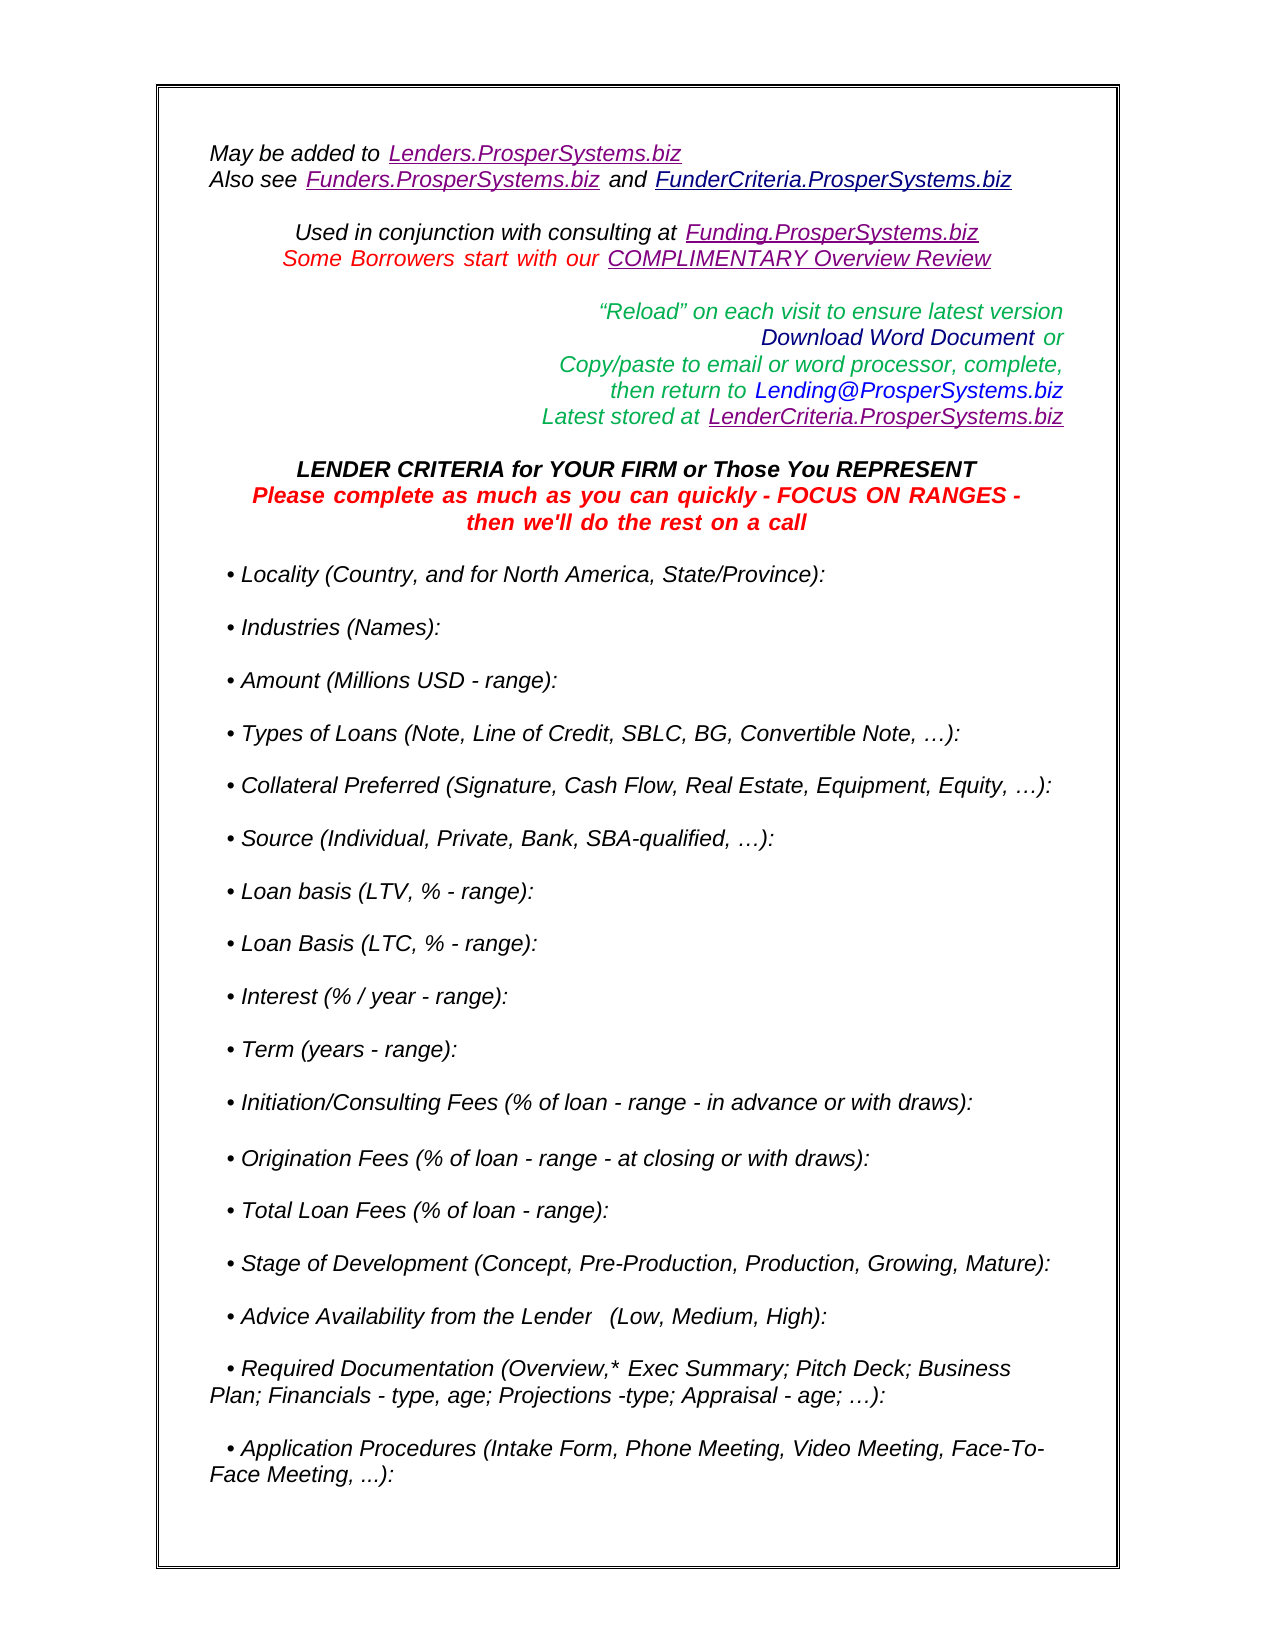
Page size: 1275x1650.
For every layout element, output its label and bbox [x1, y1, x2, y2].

table_header [159, 88, 1116, 1566]
